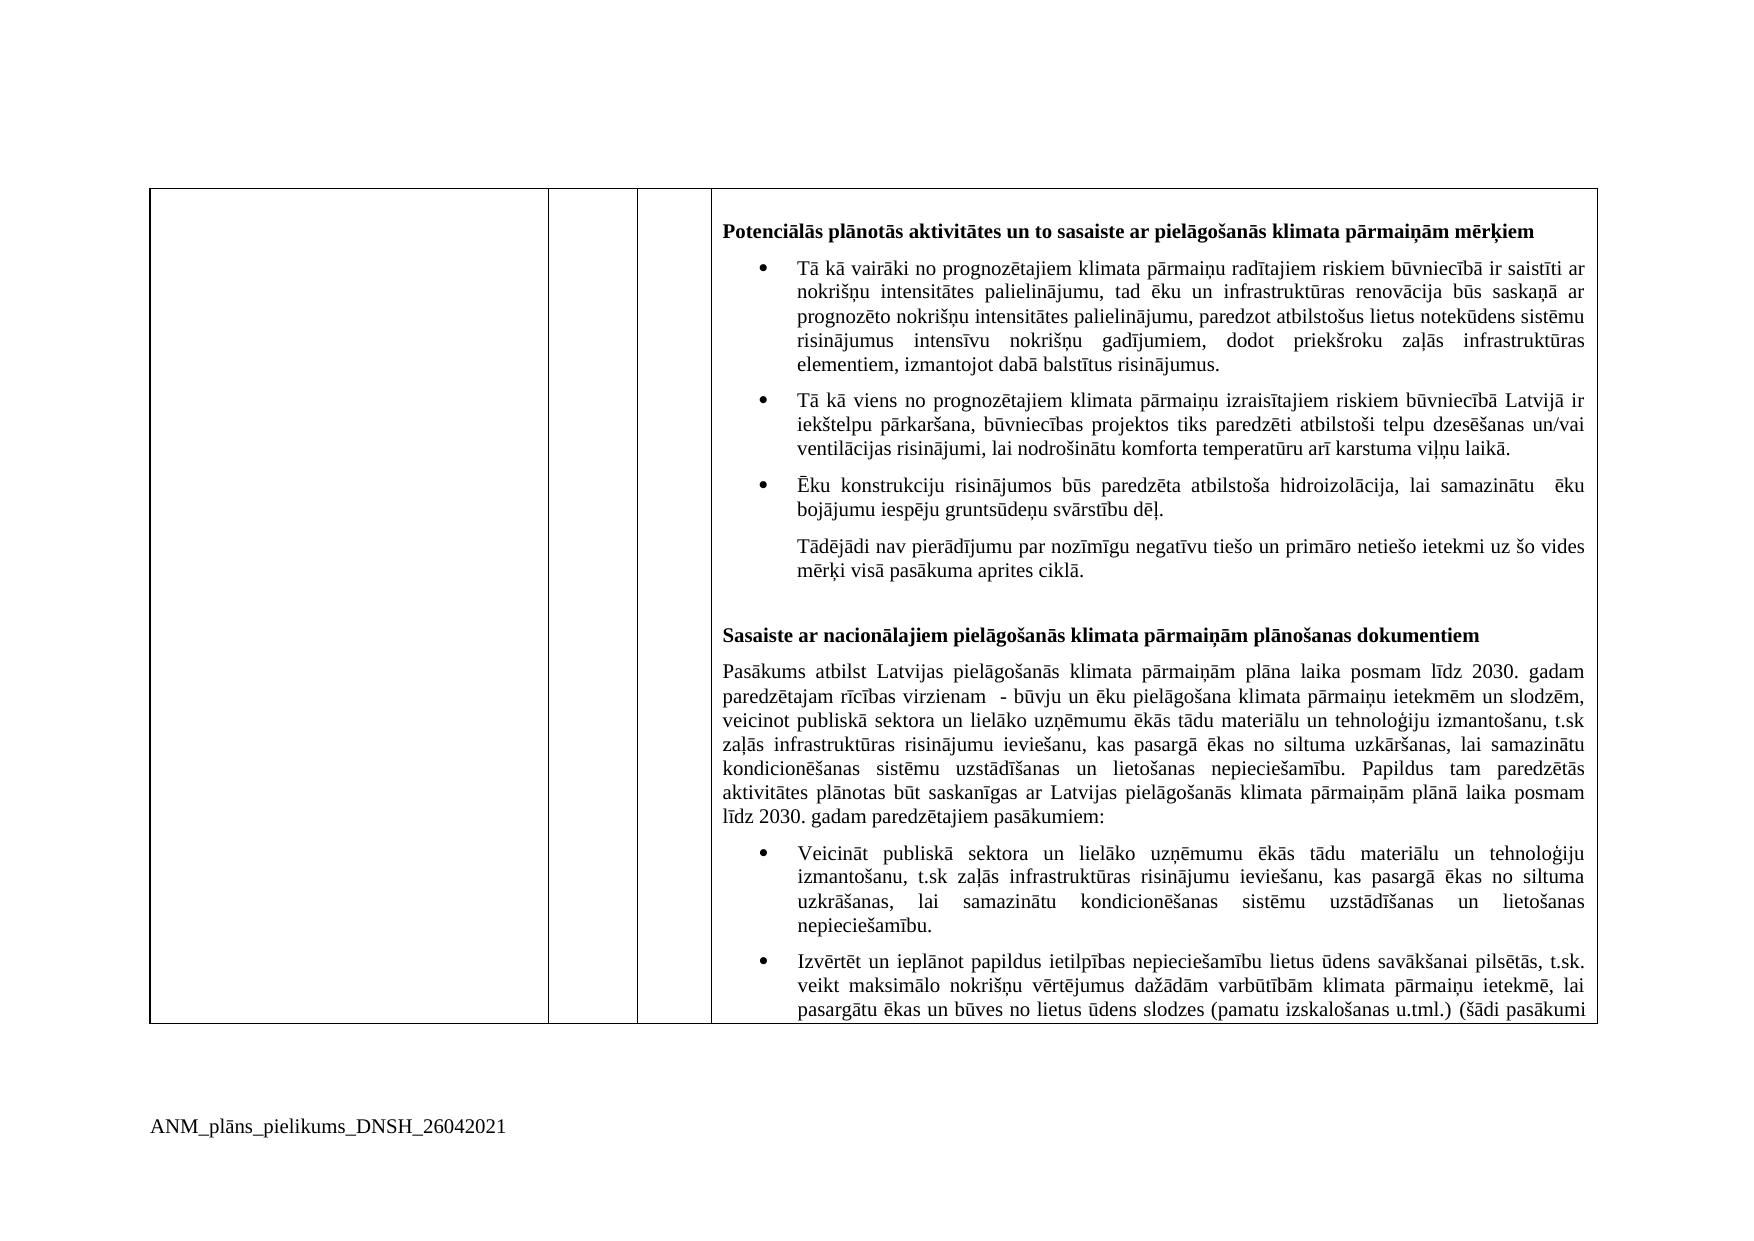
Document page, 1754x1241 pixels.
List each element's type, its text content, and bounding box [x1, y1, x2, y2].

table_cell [151, 189, 548, 1023]
table_cell X [638, 189, 711, 1023]
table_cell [712, 189, 1597, 1023]
table_cell [549, 189, 637, 1023]
